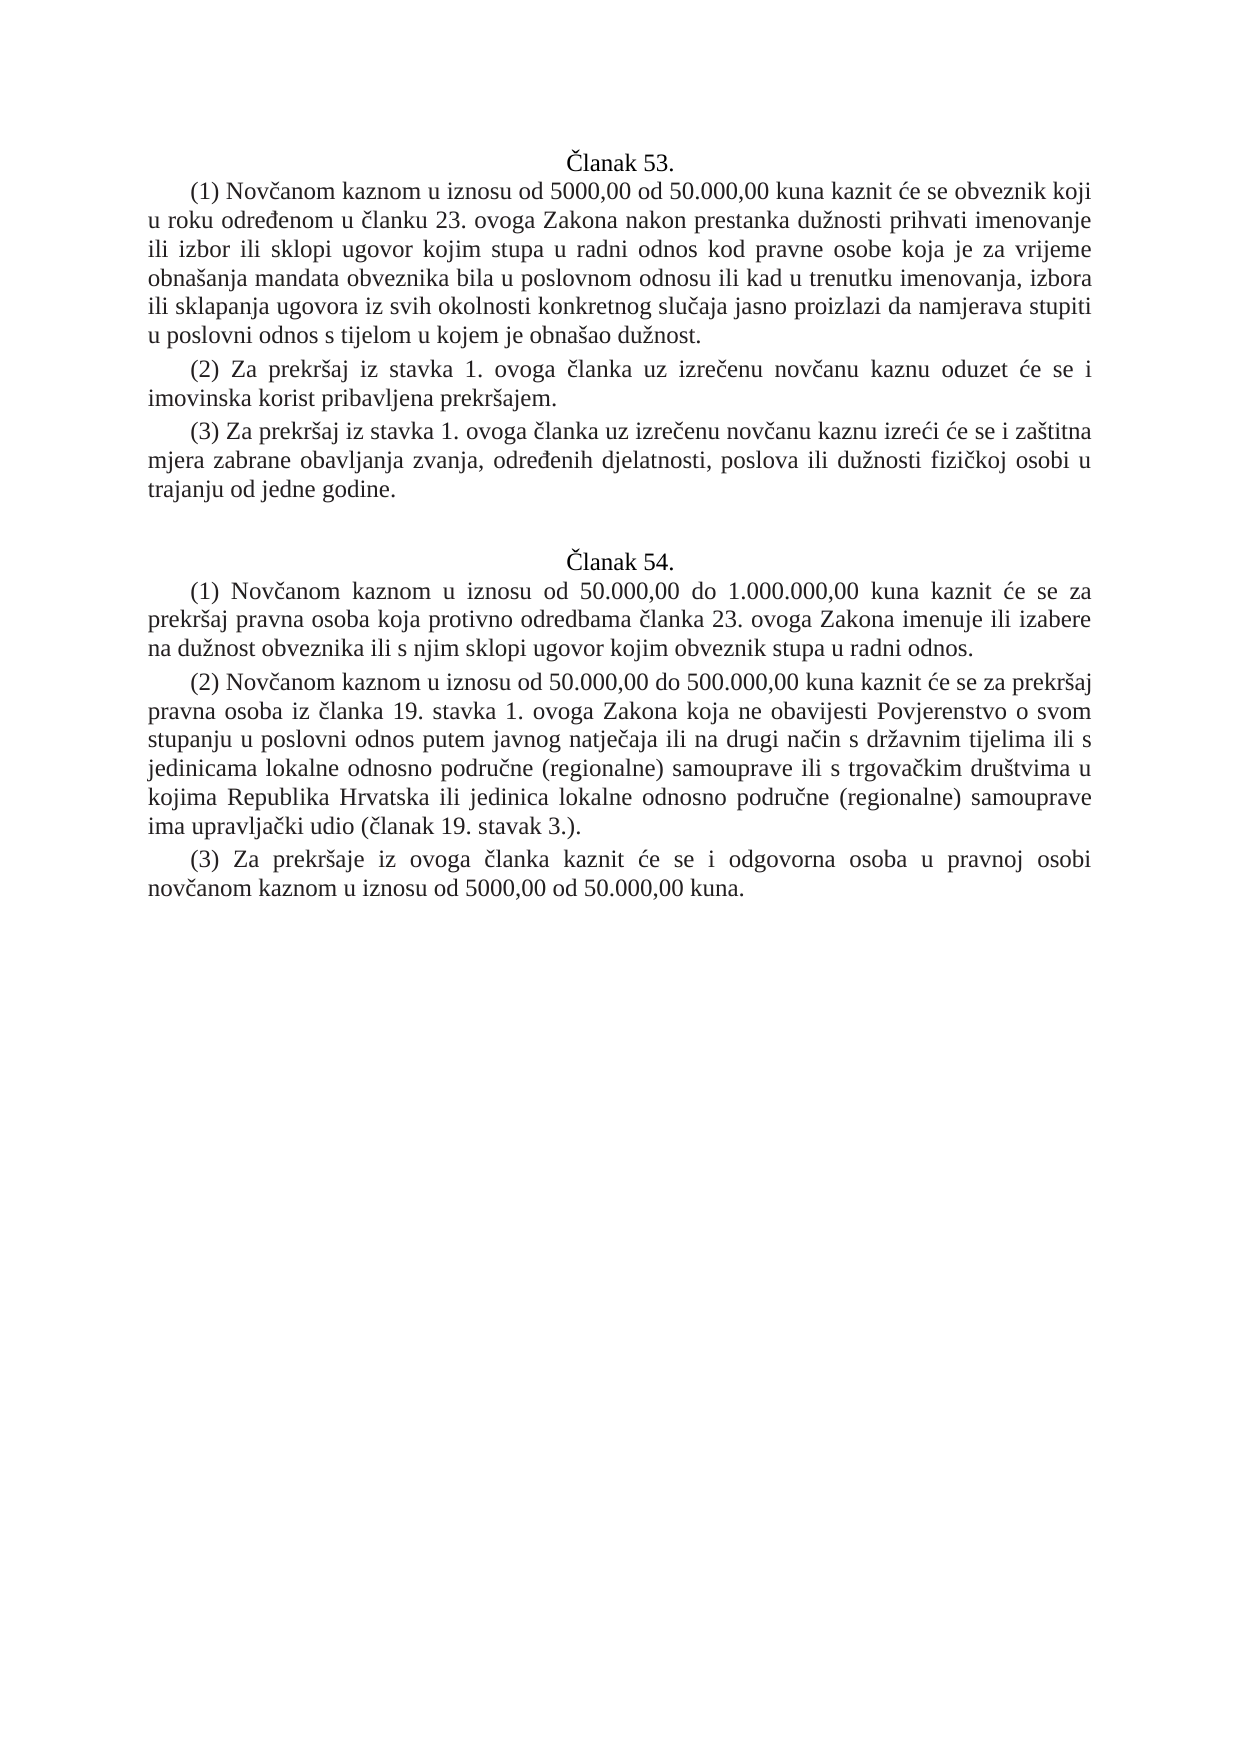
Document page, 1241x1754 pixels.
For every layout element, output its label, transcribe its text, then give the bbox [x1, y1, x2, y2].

text (2) Za prekršaj iz stavka 1. ovoga članka uz izrečenu novčanu kaznu oduzet će se i imovinska korist pribavljena prekršajem. [148, 354, 1093, 411]
text (1) Novčanom kaznom u iznosu od 5000,00 od 50.000,00 kuna kaznit će se obveznik koji u roku određenom u članku 23. ovoga Zakona nakon prestanka dužnosti prihvati imenovanje ili izbor ili sklopi ugovor kojim stupa u radni odnos kod pravne osobe koja je za vrijeme obnašanja mandata obveznika bila u poslovnom odnosu ili kad u trenutku imenovanja, izbora ili sklapanja ugovora iz svih okolnosti konkretnog slučaja jasno proizlazi da namjerava stupiti u poslovni odnos s tijelom u kojem je obnašao dužnost. [148, 176, 1093, 349]
text (2) Novčanom kaznom u iznosu od 50.000,00 do 500.000,00 kuna kaznit će se za prekršaj pravna osoba iz članka 19. stavka 1. ovoga Zakona koja ne obavijesti Povjerenstvo o svom stupanju u poslovni odnos putem javnog natječaja ili na drugi način s državnim tijelima ili s jedinicama lokalne odnosno područne (regionalne) samouprave ili s trgovačkim društvima u kojima Republika Hrvatska ili jedinica lokalne odnosno područne (regionalne) samouprave ima upravljački udio (članak 19. stavak 3.). [148, 667, 1093, 839]
subtitle Članak 54. [148, 547, 1093, 576]
subtitle Članak 53. [148, 148, 1093, 176]
text (3) Za prekršaje iz ovoga članka kaznit će se i odgovorna osoba u pravnoj osobi novčanom kaznom u iznosu od 5000,00 od 50.000,00 kuna. [148, 844, 1093, 902]
text (1) Novčanom kaznom u iznosu od 50.000,00 do 1.000.000,00 kuna kaznit će se za prekršaj pravna osoba koja protivno odredbama članka 23. ovoga Zakona imenuje ili izabere na dužnost obveznika ili s njim sklopi ugovor kojim obveznik stupa u radni odnos. [148, 576, 1093, 662]
text (3) Za prekršaj iz stavka 1. ovoga članka uz izrečenu novčanu kaznu izreći će se i zaštitna mjera zabrane obavljanja zvanja, određenih djelatnosti, poslova ili dužnosti fizičkoj osobi u trajanju od jedne godine. [148, 416, 1093, 503]
